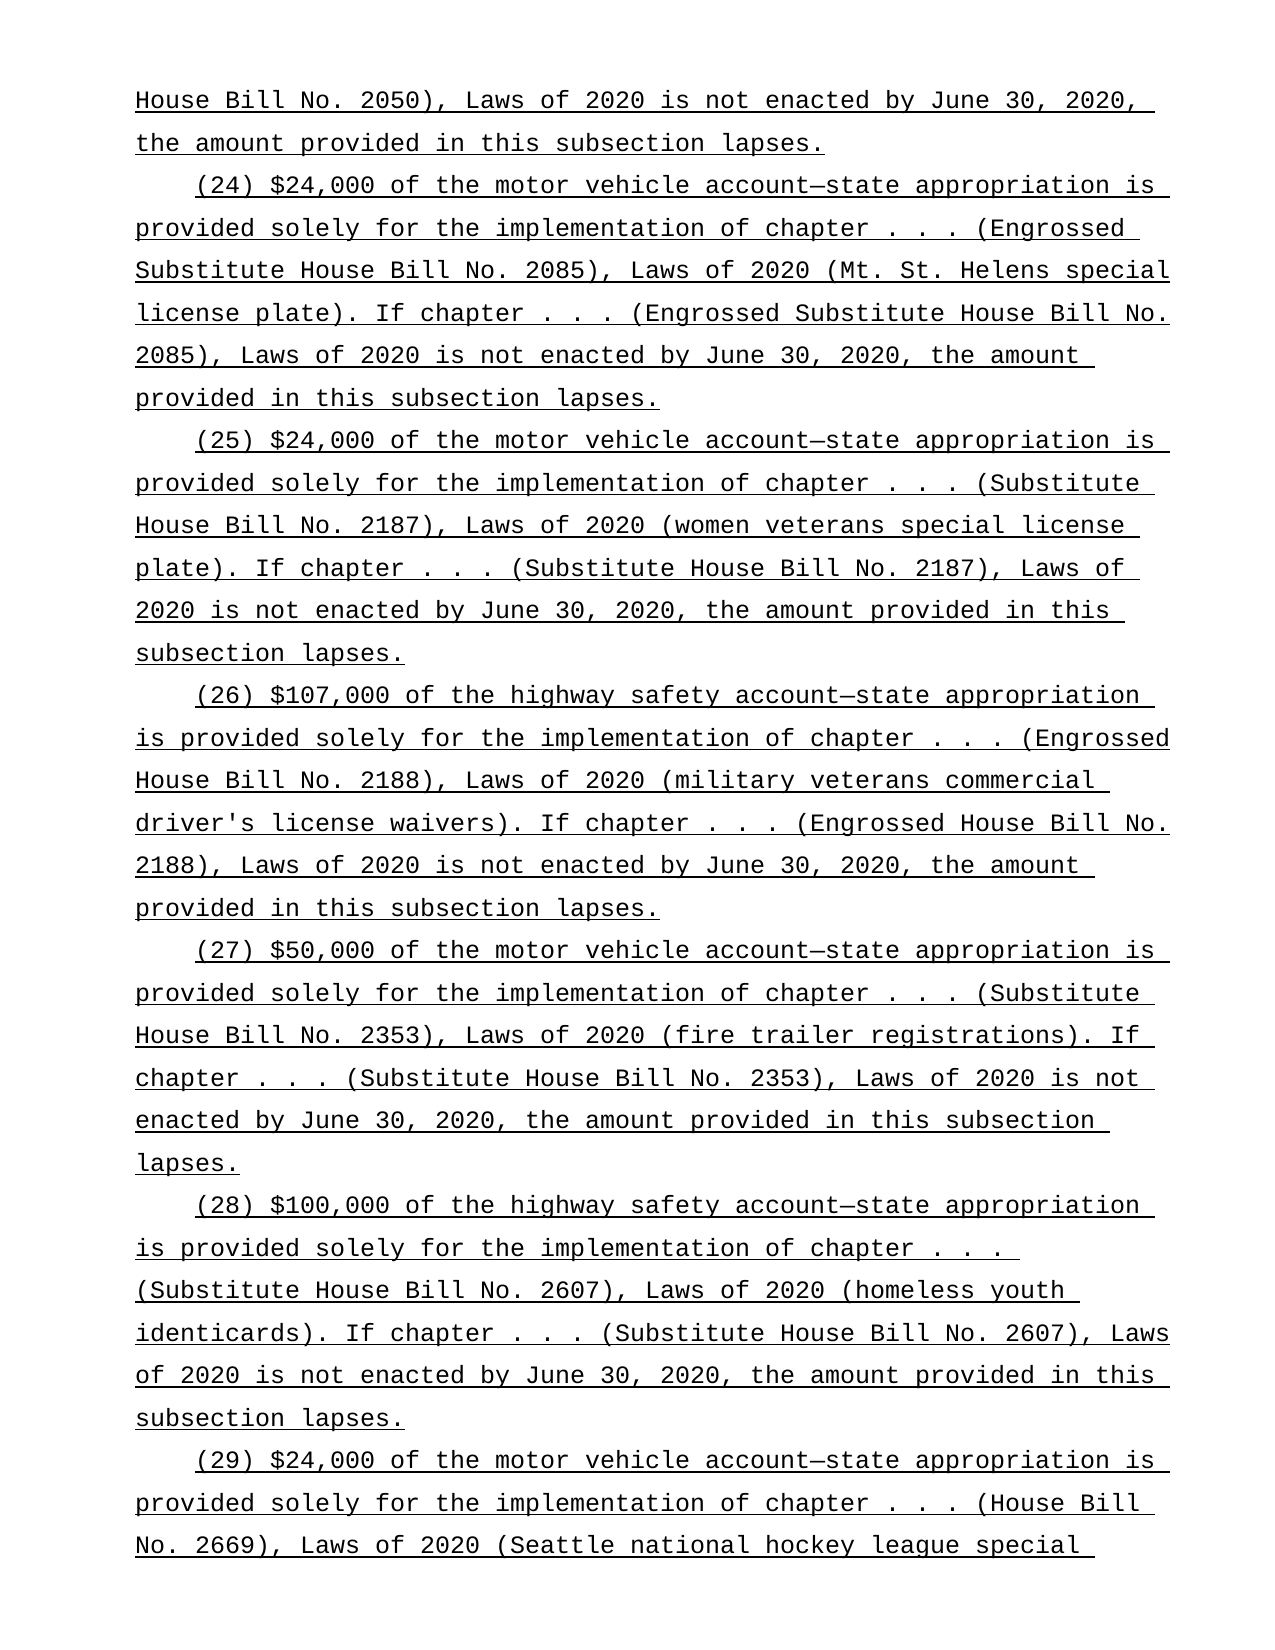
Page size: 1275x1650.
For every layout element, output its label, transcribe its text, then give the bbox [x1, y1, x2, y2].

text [135, 1435, 1170, 1562]
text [135, 75, 1170, 160]
text (28) $100,000 of the highway safety account—state appropriation is provided solely for the implementation of chapter . . . (Substitute House Bill No. 2607), Laws of 2020 (homeless youth identicards). If chapter . . . (Substitute House Bill No. 2607), Laws of 2020 is not enacted by June 30, 2020, the amount provided in this subsection lapses. [135, 1180, 1170, 1344]
text (26) $107,000 of the highway safety account—state appropriation is provided solely for the implementation of chapter . . . (Engrossed House Bill No. 2188), Laws of 2020 (military veterans commercial driver's license waivers). If chapter . . . (Engrossed House Bill No. 2188), Laws of 2020 is not enacted by June 30, 2020, the amount provided in this subsection lapses. [135, 835, 1170, 925]
text (24) $24,000 of the motor vehicle account—state appropriation is provided solely for the implementation of chapter . . . (Engrossed Substitute House Bill No. 2085), Laws of 2020 (Mt. St. Helens special license plate). If chapter . . . (Engrossed Substitute House Bill No. 2085), Laws of 2020 is not enacted by June 30, 2020, the amount provided in this subsection lapses. [135, 283, 1170, 324]
text (25) $24,000 of the motor vehicle account—state appropriation is provided solely for the implementation of chapter . . . (Substitute House Bill No. 2187), Laws of 2020 (women veterans special license plate). If chapter . . . (Substitute House Bill No. 2187), Laws of 2020 is not enacted by June 30, 2020, the amount provided in this subsection lapses. [135, 415, 1170, 670]
text (27) $50,000 of the motor vehicle account—state appropriation is provided solely for the implementation of chapter . . . (Substitute House Bill No. 2353), Laws of 2020 (fire trailer registrations). If chapter . . . (Substitute House Bill No. 2353), Laws of 2020 is not enacted by June 30, 2020, the amount provided in this subsection lapses. [135, 925, 1170, 1180]
text (26) $107,000 of the highway safety account—state appropriation is provided solely for the implementation of chapter . . . (Engrossed House Bill No. 2188), Laws of 2020 (military veterans commercial driver's license waivers). If chapter . . . (Engrossed House Bill No. 2188), Laws of 2020 is not enacted by June 30, 2020, the amount provided in this subsection lapses. [135, 750, 1170, 834]
text (28) $100,000 of the highway safety account—state appropriation is provided solely for the implementation of chapter . . . (Substitute House Bill No. 2607), Laws of 2020 (homeless youth identicards). If chapter . . . (Substitute House Bill No. 2607), Laws of 2020 is not enacted by June 30, 2020, the amount provided in this subsection lapses. [135, 1388, 1170, 1435]
text (28) $100,000 of the highway safety account—state appropriation is provided solely for the implementation of chapter . . . (Substitute House Bill No. 2607), Laws of 2020 (homeless youth identicards). If chapter . . . (Substitute House Bill No. 2607), Laws of 2020 is not enacted by June 30, 2020, the amount provided in this subsection lapses. [135, 1345, 1170, 1386]
text (24) $24,000 of the motor vehicle account—state appropriation is provided solely for the implementation of chapter . . . (Engrossed Substitute House Bill No. 2085), Laws of 2020 (Mt. St. Helens special license plate). If chapter . . . (Engrossed Substitute House Bill No. 2085), Laws of 2020 is not enacted by June 30, 2020, the amount provided in this subsection lapses. [135, 325, 1170, 415]
text (26) $107,000 of the highway safety account—state appropriation is provided solely for the implementation of chapter . . . (Engrossed House Bill No. 2188), Laws of 2020 (military veterans commercial driver's license waivers). If chapter . . . (Engrossed House Bill No. 2188), Laws of 2020 is not enacted by June 30, 2020, the amount provided in this subsection lapses. [135, 670, 1170, 749]
text (24) $24,000 of the motor vehicle account—state appropriation is provided solely for the implementation of chapter . . . (Engrossed Substitute House Bill No. 2085), Laws of 2020 (Mt. St. Helens special license plate). If chapter . . . (Engrossed Substitute House Bill No. 2085), Laws of 2020 is not enacted by June 30, 2020, the amount provided in this subsection lapses. [135, 160, 1170, 281]
